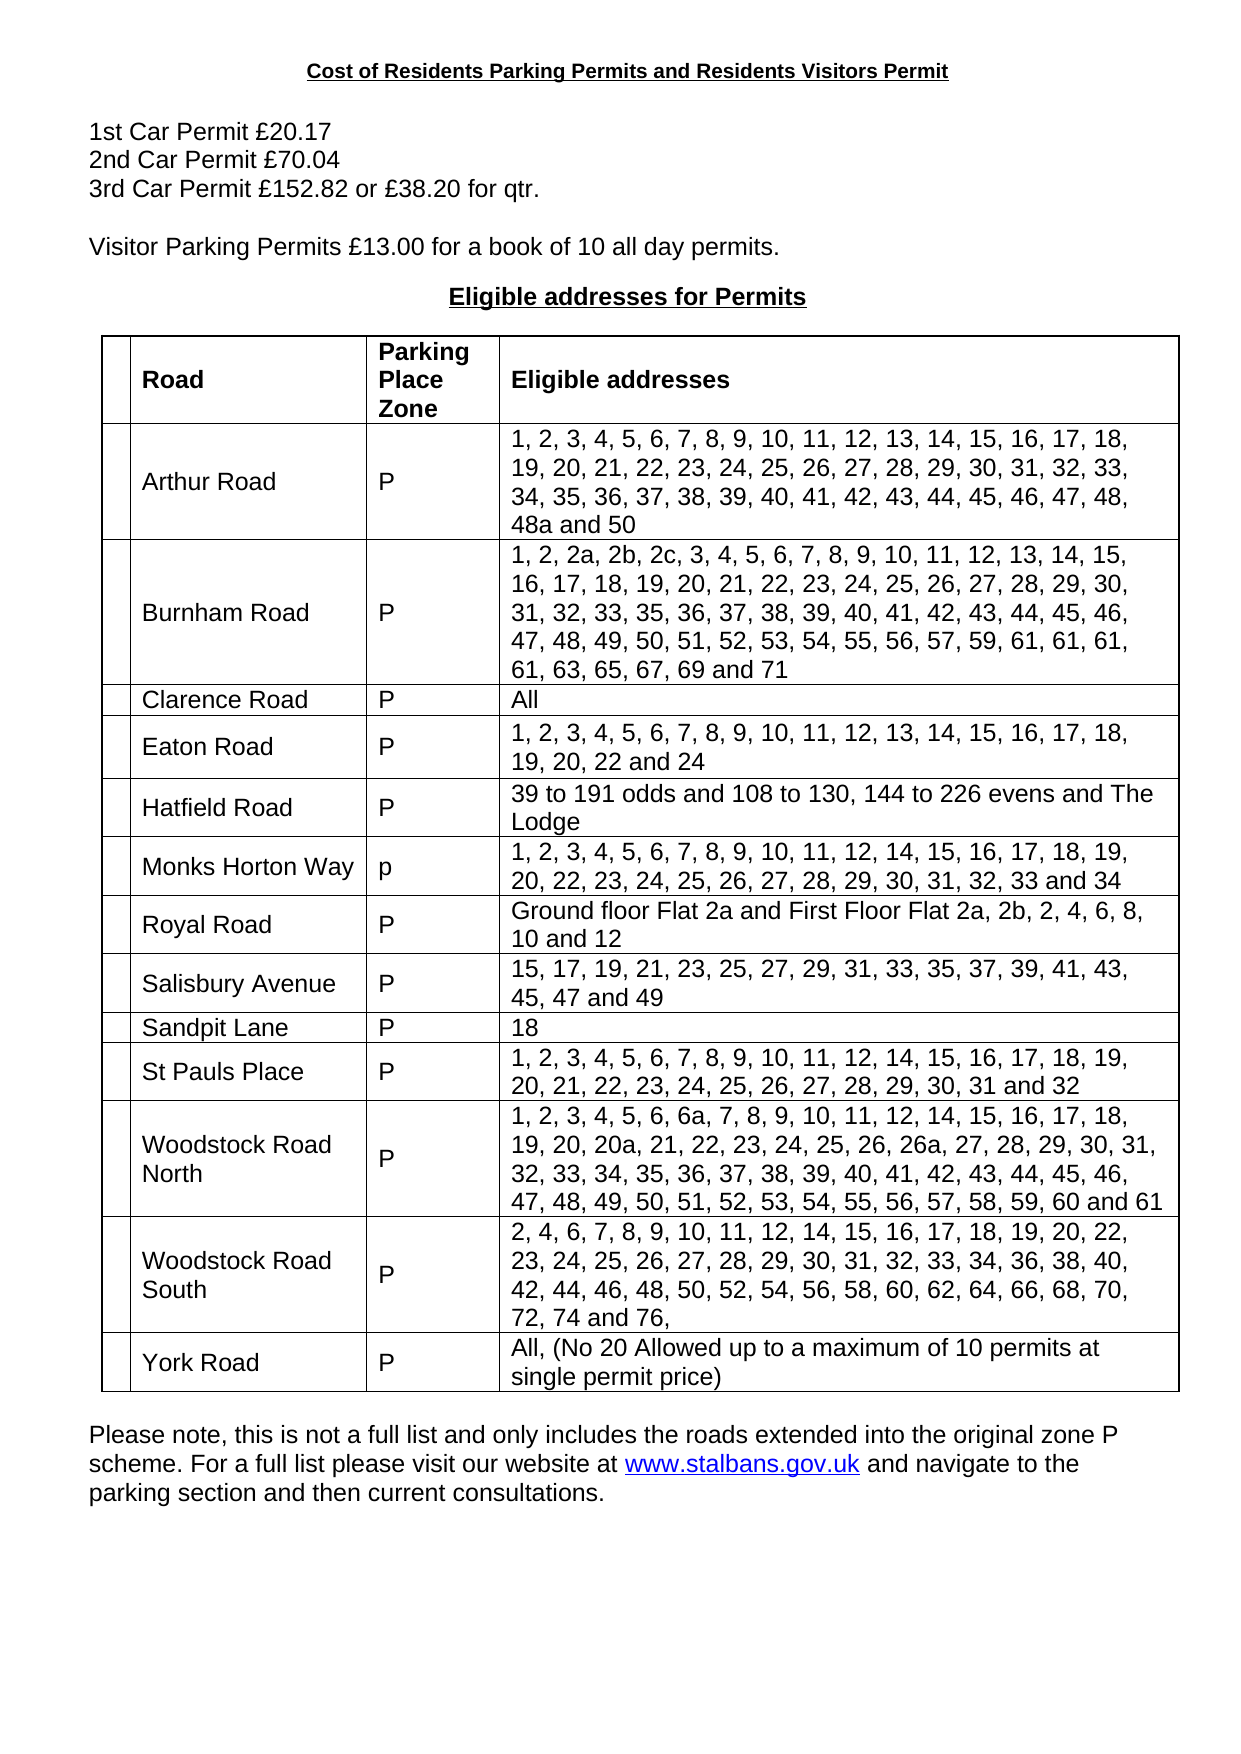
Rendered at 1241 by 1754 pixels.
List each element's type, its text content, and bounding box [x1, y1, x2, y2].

table_cell York Road [131, 1333, 366, 1391]
table_cell P [367, 954, 499, 1012]
table_cell Burnham Road [131, 540, 366, 684]
text Please note, this is not a full list and only includes the roads extended into the original zone P scheme. For a full list please visit our website at www.stalbans.gov.uk and navigate to the parking section and then current consultations. [89, 1421, 1166, 1507]
table_cell P [367, 716, 499, 778]
table_cell All [500, 685, 1178, 715]
table_cell St Pauls Place [131, 1043, 366, 1100]
table_cell [103, 685, 130, 715]
table_cell [103, 1217, 130, 1332]
table_cell 2, 4, 6, 7, 8, 9, 10, 11, 12, 14, 15, 16, 17, 18, 19, 20, 22, 23, 24, 25, 26, 27, 28, 29, 30, 31, 32, 33, 34, 36, 38, 40, 42, 44, 46, 48, 50, 52, 54, 56, 58, 60, 62, 64, 66, 68, 70, 72, 74 and 76, [500, 1217, 1178, 1332]
table_header Eligible addresses [500, 337, 1178, 423]
table_cell Hatfield Road [131, 779, 366, 836]
table_cell Clarence Road [131, 685, 366, 715]
table_cell p [367, 837, 499, 895]
table_cell Arthur Road [131, 424, 366, 539]
table_cell 18 [500, 1013, 1178, 1042]
table_cell [103, 779, 130, 836]
table_cell Monks Horton Way [131, 837, 366, 895]
table_cell P [367, 424, 499, 539]
table_cell [103, 1043, 130, 1100]
table_cell Salisbury Avenue [131, 954, 366, 1012]
table_cell P [367, 779, 499, 836]
table_cell 39 to 191 odds and 108 to 130, 144 to 226 evens and The Lodge [500, 779, 1178, 836]
table_cell P [367, 540, 499, 684]
table_cell 1, 2, 3, 4, 5, 6, 7, 8, 9, 10, 11, 12, 14, 15, 16, 17, 18, 19, 20, 22, 23, 24, 25, 26, 27, 28, 29, 30, 31, 32, 33 and 34 [500, 837, 1178, 895]
table_cell [103, 1013, 130, 1042]
table_cell 15, 17, 19, 21, 23, 25, 27, 29, 31, 33, 35, 37, 39, 41, 43, 45, 47 and 49 [500, 954, 1178, 1012]
table_cell [103, 716, 130, 778]
table_cell Woodstock Road South [131, 1217, 366, 1332]
table_cell 1, 2, 3, 4, 5, 6, 7, 8, 9, 10, 11, 12, 13, 14, 15, 16, 17, 18, 19, 20, 21, 22, 23, 24, 25, 26, 27, 28, 29, 30, 31, 32, 33, 34, 35, 36, 37, 38, 39, 40, 41, 42, 43, 44, 45, 46, 47, 48, 48a and 50 [500, 424, 1178, 539]
table_cell 1, 2, 3, 4, 5, 6, 7, 8, 9, 10, 11, 12, 14, 15, 16, 17, 18, 19, 20, 21, 22, 23, 24, 25, 26, 27, 28, 29, 30, 31 and 32 [500, 1043, 1178, 1100]
text Eligible addresses for Permits [89, 282, 1166, 311]
table_cell [103, 1101, 130, 1216]
text Visitor Parking Permits £13.00 for a book of 10 all day permits. [89, 232, 1166, 260]
table_cell P [367, 1333, 499, 1391]
table_cell Ground floor Flat 2a and First Floor Flat 2a, 2b, 2, 4, 6, 8, 10 and 12 [500, 896, 1178, 953]
text 1st Car Permit £20.17 [89, 117, 1166, 145]
table_cell 1, 2, 2a, 2b, 2c, 3, 4, 5, 6, 7, 8, 9, 10, 11, 12, 13, 14, 15, 16, 17, 18, 19, 20, 21, 22, 23, 24, 25, 26, 27, 28, 29, 30, 31, 32, 33, 35, 36, 37, 38, 39, 40, 41, 42, 43, 44, 45, 46, 47, 48, 49, 50, 51, 52, 53, 54, 55, 56, 57, 59, 61, 61, 61, 61, 63, 65, 67, 69 and 71 [500, 540, 1178, 684]
table_cell [103, 954, 130, 1012]
table_cell All, (No 20 Allowed up to a maximum of 10 permits at single permit price) [500, 1333, 1178, 1391]
table_cell Royal Road [131, 896, 366, 953]
table_cell [103, 896, 130, 953]
table_cell P [367, 1217, 499, 1332]
table_cell P [367, 896, 499, 953]
text 3rd Car Permit £152.82 or £38.20 for qtr. [89, 174, 1166, 203]
table_cell [103, 424, 130, 539]
text Cost of Residents Parking Permits and Residents Visitors Permit [89, 59, 1166, 83]
table_cell Eaton Road [131, 716, 366, 778]
table_cell 1, 2, 3, 4, 5, 6, 6a, 7, 8, 9, 10, 11, 12, 14, 15, 16, 17, 18, 19, 20, 20a, 21, 22, 23, 24, 25, 26, 26a, 27, 28, 29, 30, 31, 32, 33, 34, 35, 36, 37, 38, 39, 40, 41, 42, 43, 44, 45, 46, 47, 48, 49, 50, 51, 52, 53, 54, 55, 56, 57, 58, 59, 60 and 61 [500, 1101, 1178, 1216]
table_cell P [367, 685, 499, 715]
table_cell Sandpit Lane [131, 1013, 366, 1042]
table_header [103, 337, 130, 423]
table_cell P [367, 1101, 499, 1216]
table_cell P [367, 1043, 499, 1100]
table_cell [103, 540, 130, 684]
table_cell [103, 837, 130, 895]
table_header Parking Place Zone [367, 337, 499, 423]
table_cell [103, 1333, 130, 1391]
table_cell Woodstock Road North [131, 1101, 366, 1216]
table_cell 1, 2, 3, 4, 5, 6, 7, 8, 9, 10, 11, 12, 13, 14, 15, 16, 17, 18, 19, 20, 22 and 24 [500, 716, 1178, 778]
table_header Road [131, 337, 366, 423]
table_cell P [367, 1013, 499, 1042]
text 2nd Car Permit £70.04 [89, 145, 1166, 174]
